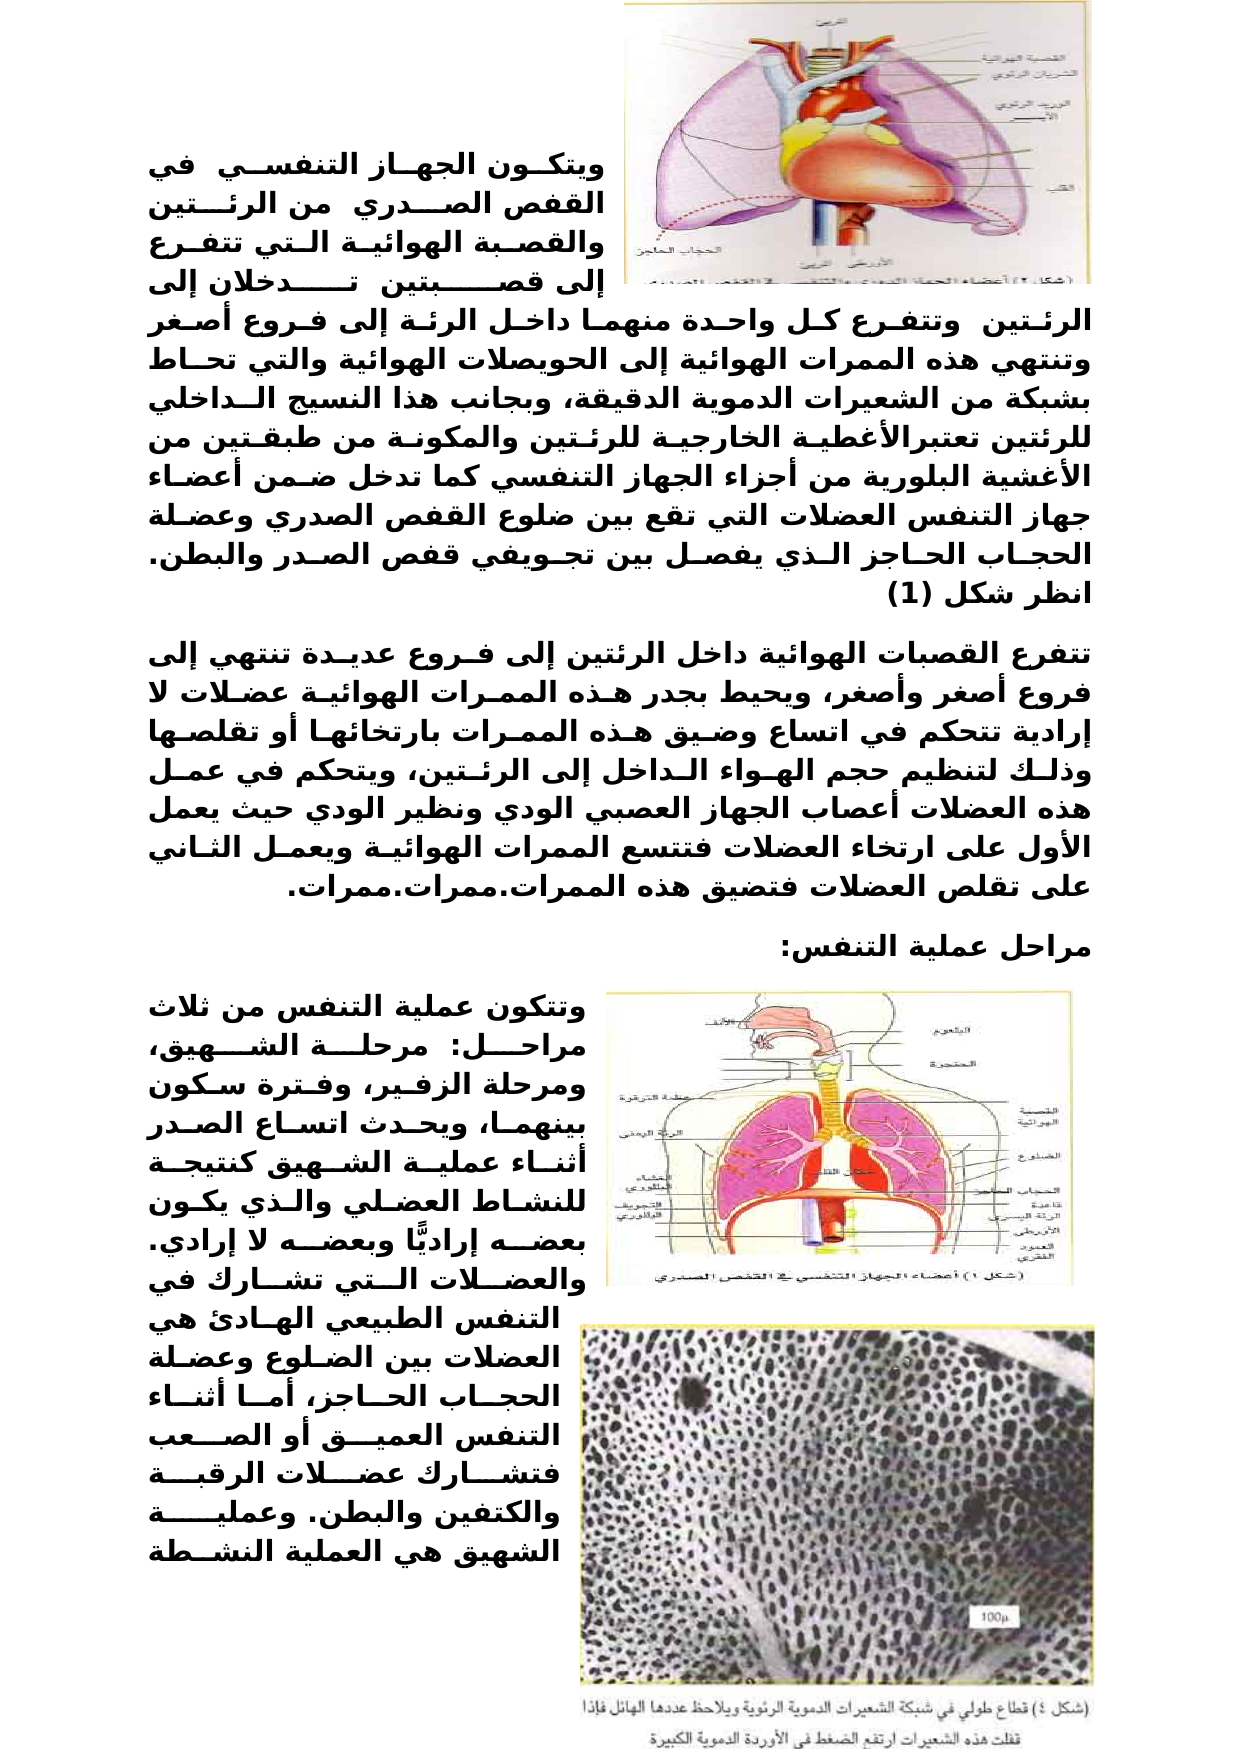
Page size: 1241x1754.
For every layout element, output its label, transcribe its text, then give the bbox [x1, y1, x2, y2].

text مراحل عملية التنفس: [148, 929, 1093, 963]
picture [624, 0, 1092, 284]
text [148, 989, 1093, 1569]
picture [579, 1324, 1095, 1749]
text تتفرع القصبات الهوائية داخل الرئتين إلى فروع عديدة تنتهي إلى فروع أصغر وأصغر، ويحيط بجدر هذه الممرات الهوائية عضلات لا إرادية تتحكم في اتساع وضيق هذه الممرات بارتخائها أو تقلصها وذلك لتنظيم حجم الهواء الداخل إلى الرئتين، ويتحكم في عمل هذه العضلات أعصاب الجهاز العصبي الودي ونظير الودي حيث يعمل الأول على ارتخاء العضلات فتتسع الممرات الهوائية ويعمل الثاني على تقلص العضلات فتضيق هذه الممرات.ممرات.ممرات. [148, 636, 1093, 904]
picture [606, 989, 1074, 1286]
text ويتكون الجهاز التنفسي في القفص الصدري من الرئتين والقصبة الهوائية التي تتفرع إلى قصبتين تدخلان إلى الرئتين وتتفرع كل واحدة منهما داخل الرئة إلى فروع أصغر وتنتهي هذه الممرات الهوائية إلى الحويصلات الهوائية والتي تحاط بشبكة من الشعيرات الدموية الدقيقة، وبجانب هذا النسيج الداخلي للرئتين تعتبرالأغطية الخارجية للرئتين والمكونة من طبقتين من الأغشية البلورية من أجزاء الجهاز التنفسي كما تدخل ضمن أعضاء جهاز التنفس العضلات التي تقع بين ضلوع القفص الصدري وعضلة الحجاب الحاجز الذي يفصل بين تجويفي قفص الصدر والبطن. انظر شكل (1) [148, 148, 1093, 610]
